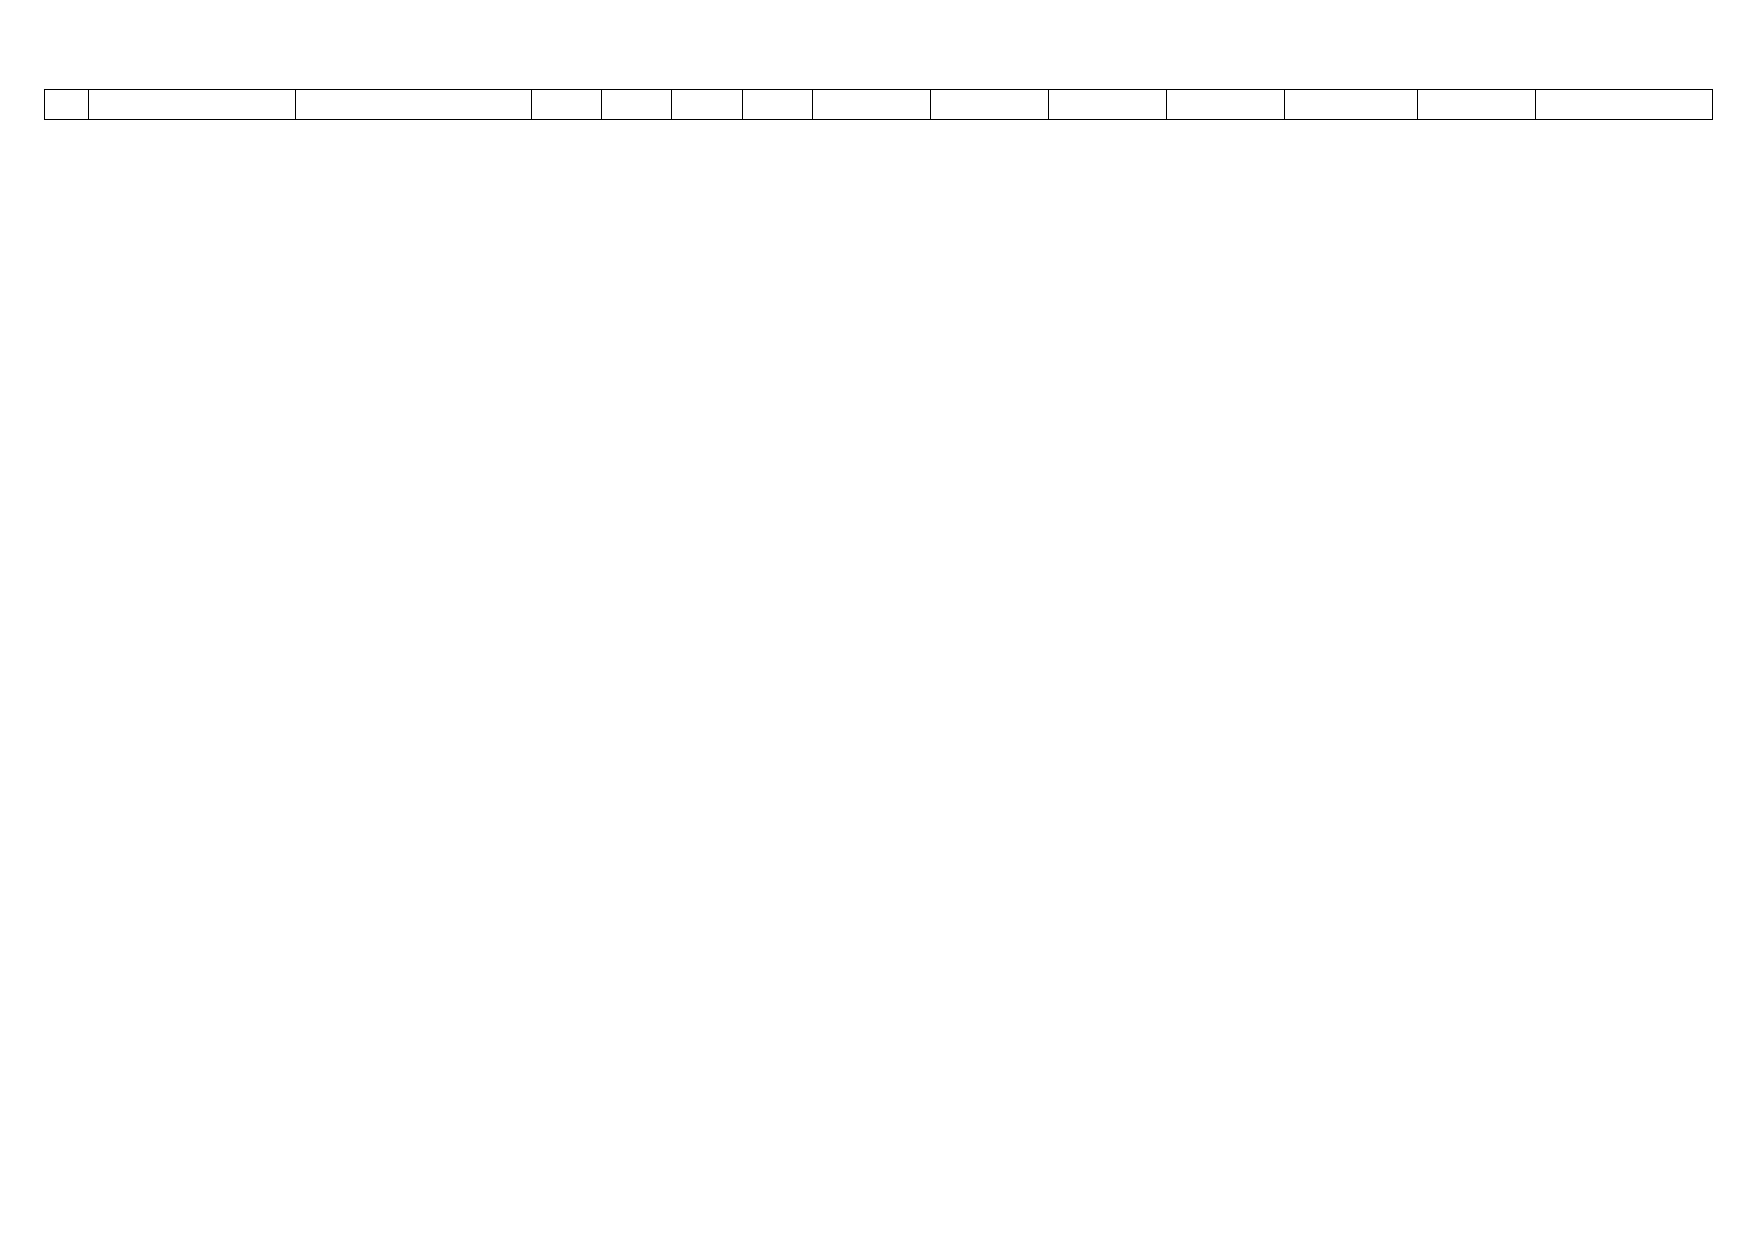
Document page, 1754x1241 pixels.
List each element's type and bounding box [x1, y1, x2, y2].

table_cell [602, 90, 671, 118]
table_cell [1285, 90, 1417, 118]
table_cell [1536, 90, 1712, 118]
table_cell [931, 90, 1048, 118]
table_cell [672, 90, 742, 118]
table_cell [1418, 90, 1535, 118]
table_cell [1049, 90, 1166, 118]
table_cell [296, 90, 531, 118]
table_cell [89, 90, 295, 118]
table_cell [813, 90, 930, 118]
table_cell [743, 90, 812, 118]
table_cell [1167, 90, 1284, 118]
table_cell [45, 90, 88, 118]
table_cell [532, 90, 601, 118]
